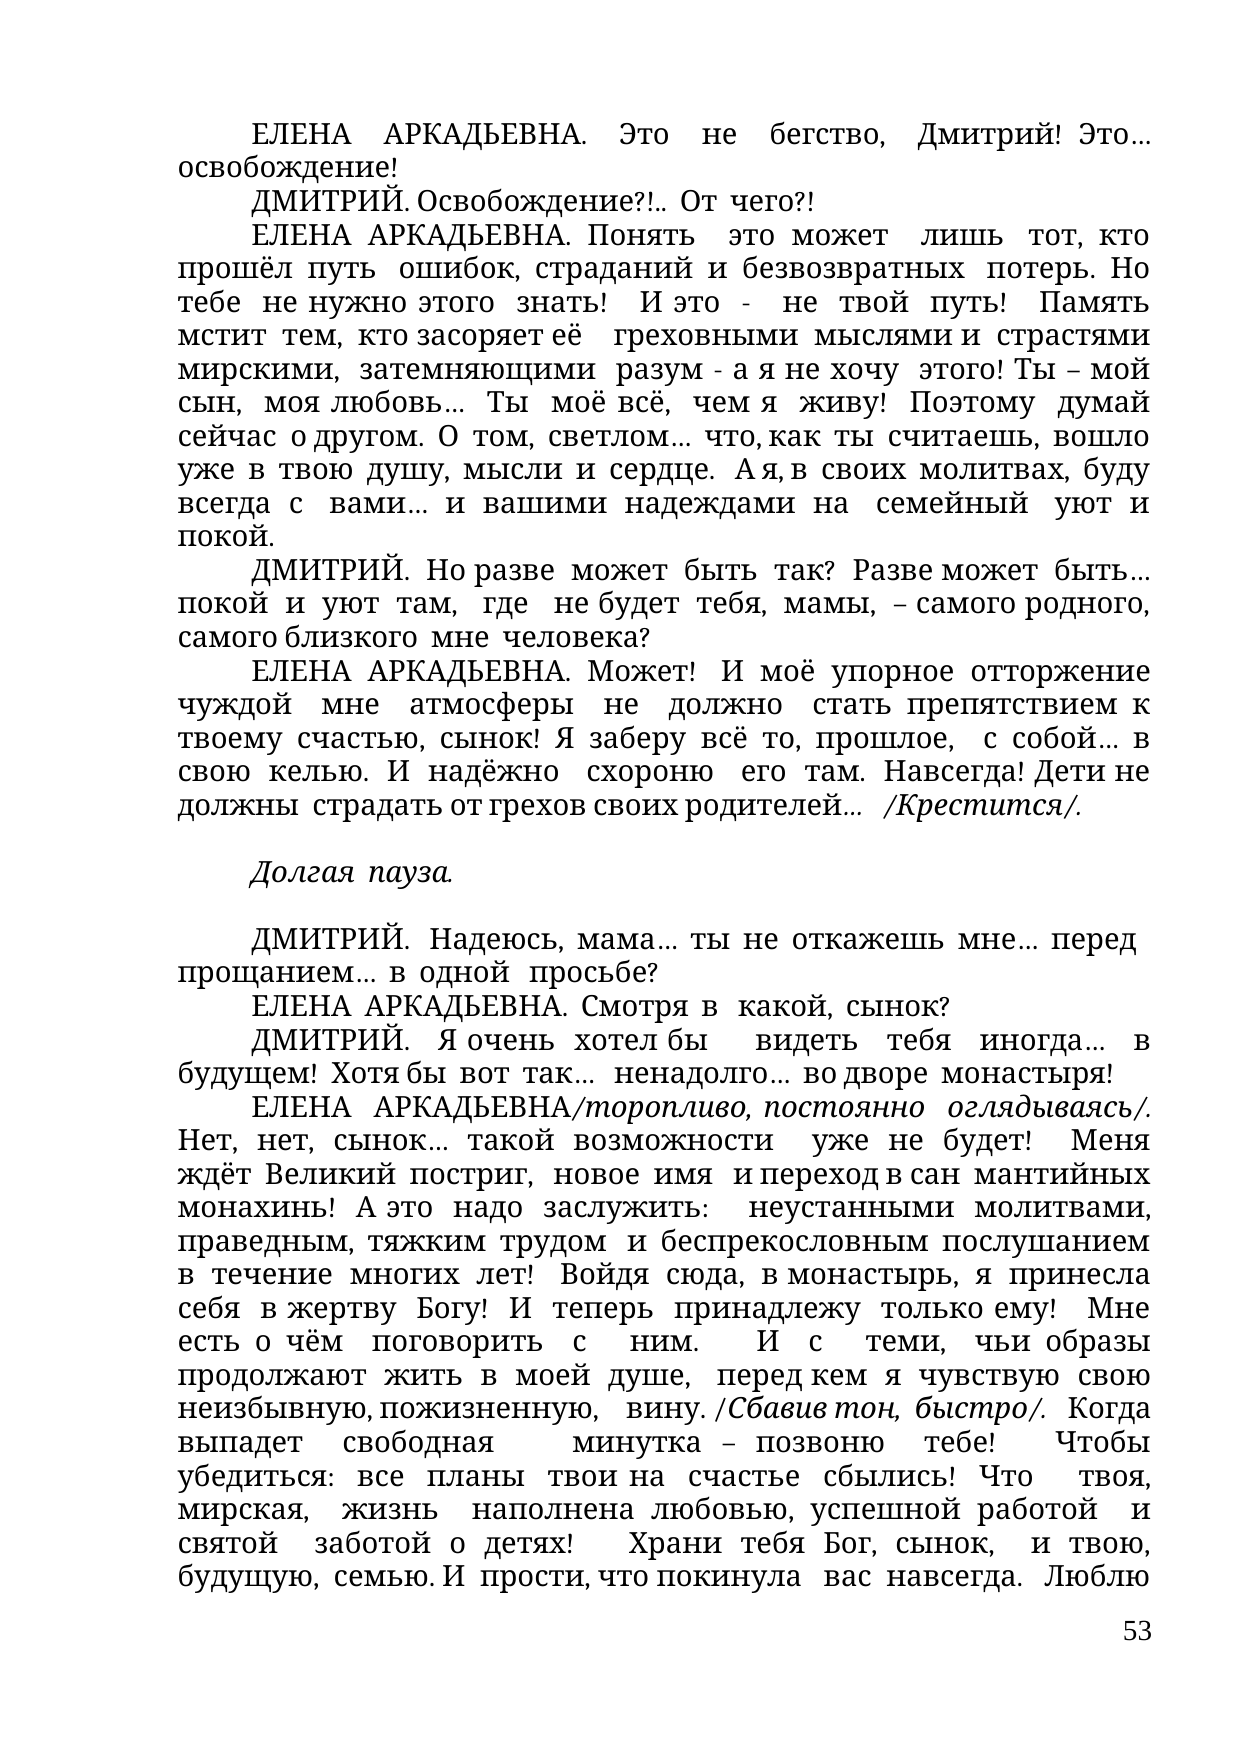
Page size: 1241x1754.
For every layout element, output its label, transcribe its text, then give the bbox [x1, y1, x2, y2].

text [177, 1091, 1152, 1594]
text ДМИТРИЙ. Но разве может быть так? Разве может быть… покой и уют там, где не будет тебя, мамы, – самого родного, самого близкого мне человека? [177, 554, 1152, 655]
text ЕЛЕНА АРКАДЬЕВНА. Понять это может лишь тот, кто прошёл путь ошибок, страданий и безвозвратных потерь. Но тебе не нужно этого знать! И это - не твой путь! Память мстит тем, кто засоряет её греховными мыслями и страстями мирскими, затемняющими разум - а я не хочу этого! Ты – мой сын, моя любовь… Ты моё всё, чем я живу! Поэтому думай сейчас о другом. О том, светлом… что, как ты считаешь, вошло уже в твою душу, мысли и сердце. А я, в своих молитвах, буду всегда с вами… и вашими надеждами на семейный уют и покой. [177, 219, 1152, 554]
text ДМИТРИЙ. Надеюсь, мама… ты не откажешь мне… перед [177, 923, 1152, 957]
text ДМИТРИЙ. Я очень хотел бы видеть тебя иногда… в будущем! Хотя бы вот так… ненадолго… во дворе монастыря! [177, 1024, 1152, 1091]
text ЕЛЕНА АРКАДЬЕВНА. Может! И моё упорное отторжение чуждой мне атмосферы не должно стать препятствием к твоему счастью, сынок! Я заберу всё то, прошлое, с собой… в свою келью. И надёжно схороню его там. Навсегда! Дети не должны страдать от грехов своих родителей… /Крестится/. [177, 655, 1152, 822]
text Долгая пауза. [177, 856, 1152, 889]
text ЕЛЕНА АРКАДЬЕВНА. Смотря в какой, сынок? [177, 990, 1152, 1024]
text ЕЛЕНА АРКАДЬЕВНА. Это не бегство, Дмитрий! Это… освобождение! [177, 118, 1152, 185]
text прощанием… в одной просьбе? [177, 957, 1152, 990]
text ДМИТРИЙ. Освобождение?!.. От чего?! [177, 185, 1152, 219]
